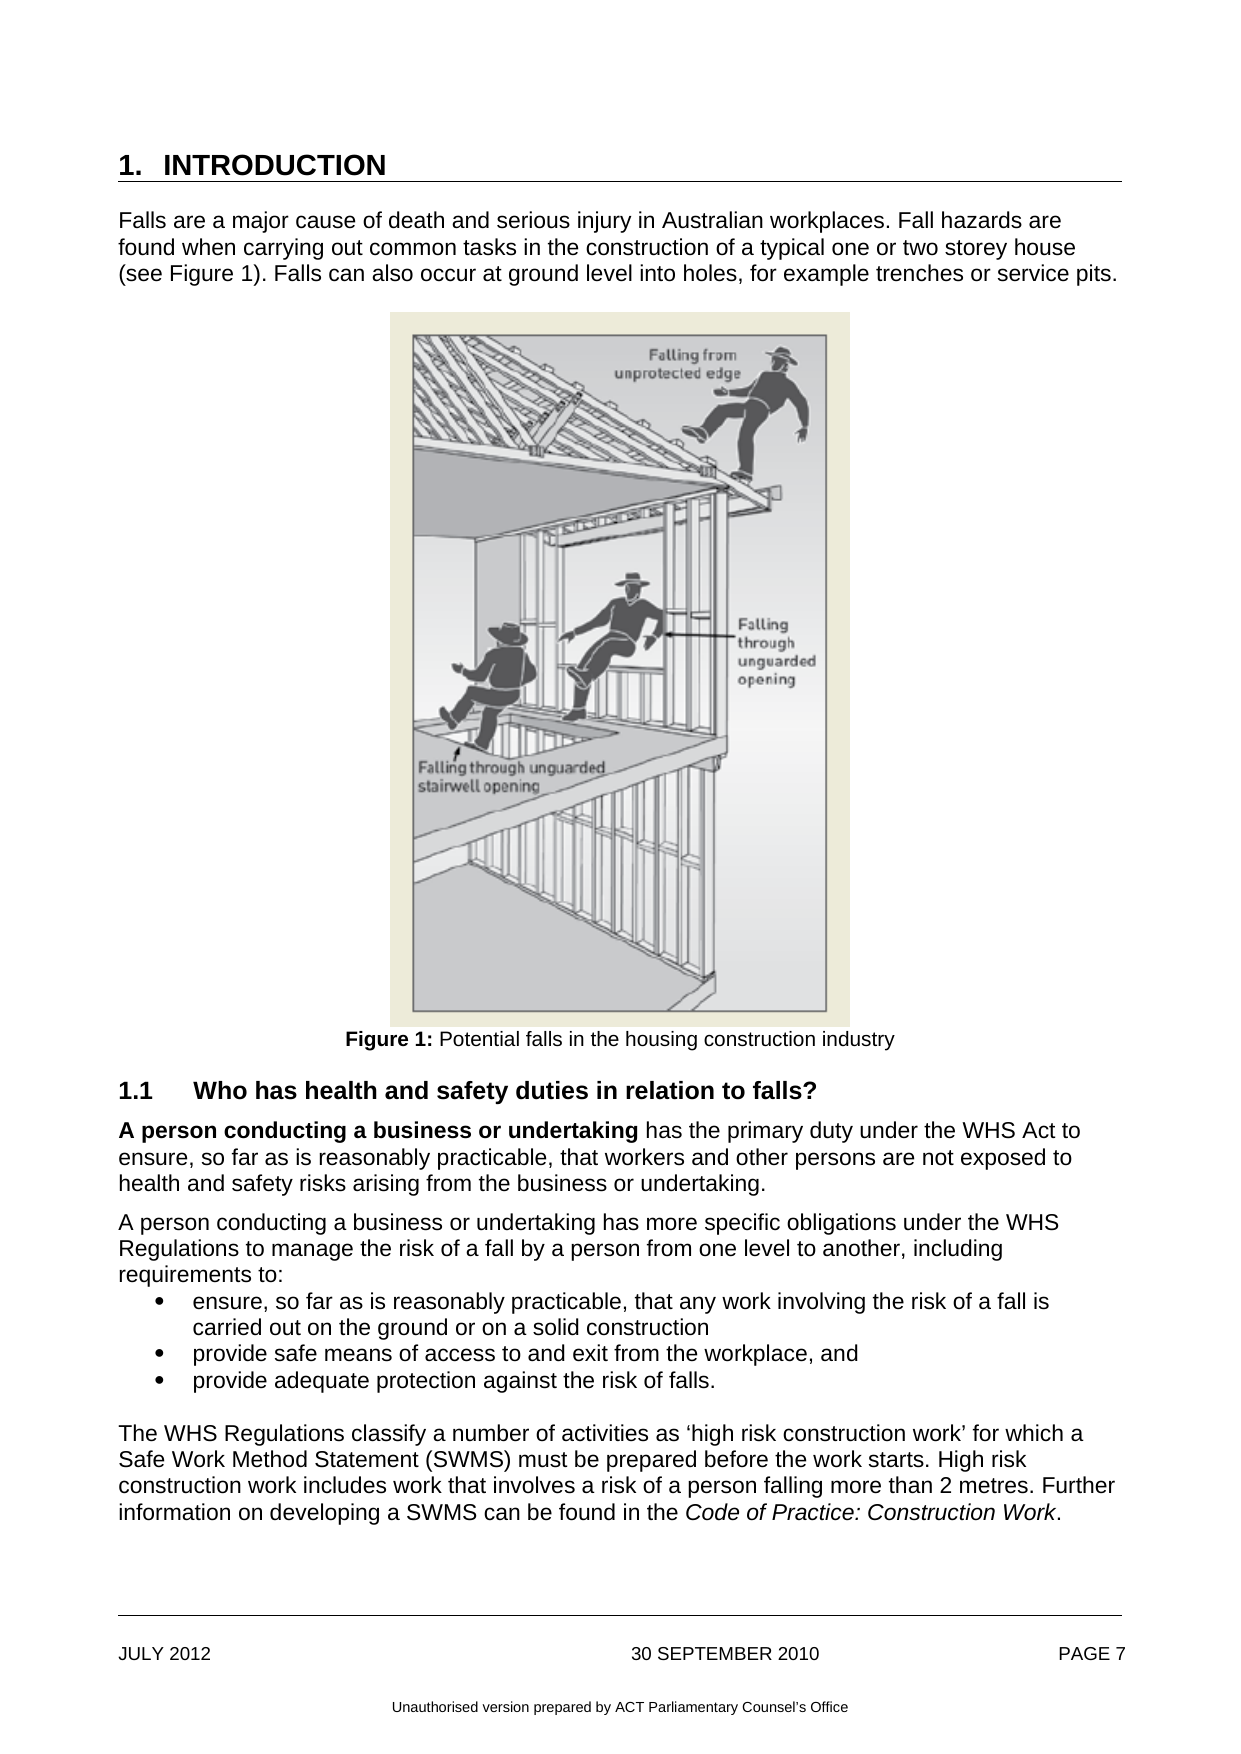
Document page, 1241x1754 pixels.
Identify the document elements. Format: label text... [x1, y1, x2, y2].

subtitle 1.1 Who has health and safety duties in relation to falls? [118, 1076, 1122, 1104]
picture [390, 312, 850, 1027]
list ensure, so far as is reasonably practicable, that any work involving the risk of a fall is carried out on the ground or on a solid construction [155, 1288, 1122, 1340]
text Figure 1: Potential falls in the housing construction industry [118, 1027, 1122, 1051]
subtitle INTRODUCTION [118, 148, 1122, 181]
text Falls are a major cause of death and serious injury in Australian workplaces. Fall hazards are found when carrying out common tasks in the construction of a typical one or two storey house (see Figure 1). Falls can also occur at ground level into holes, for example trenches or service pits. [118, 207, 1122, 286]
text A person conducting a business or undertaking has more specific obligations under the WHS Regulations to manage the risk of a fall by a person from one level to another, including requirements to: [118, 1209, 1122, 1288]
list provide safe means of access to and exit from the workplace, and [155, 1340, 1122, 1367]
text The WHS Regulations classify a number of activities as ‘high risk construction work’ for which a Safe Work Method Statement (SWMS) must be prepared before the work starts. High risk construction work includes work that involves a risk of a person falling more than 2 metres. Further information on developing a SWMS can be found in the Code of Practice: Construction Work. [118, 1419, 1122, 1525]
list provide adequate protection against the risk of falls. [155, 1367, 1122, 1393]
text A person conducting a business or undertaking has the primary duty under the WHS Act to ensure, so far as is reasonably practicable, that workers and other persons are not exposed to health and safety risks arising from the business or undertaking. [118, 1117, 1122, 1196]
